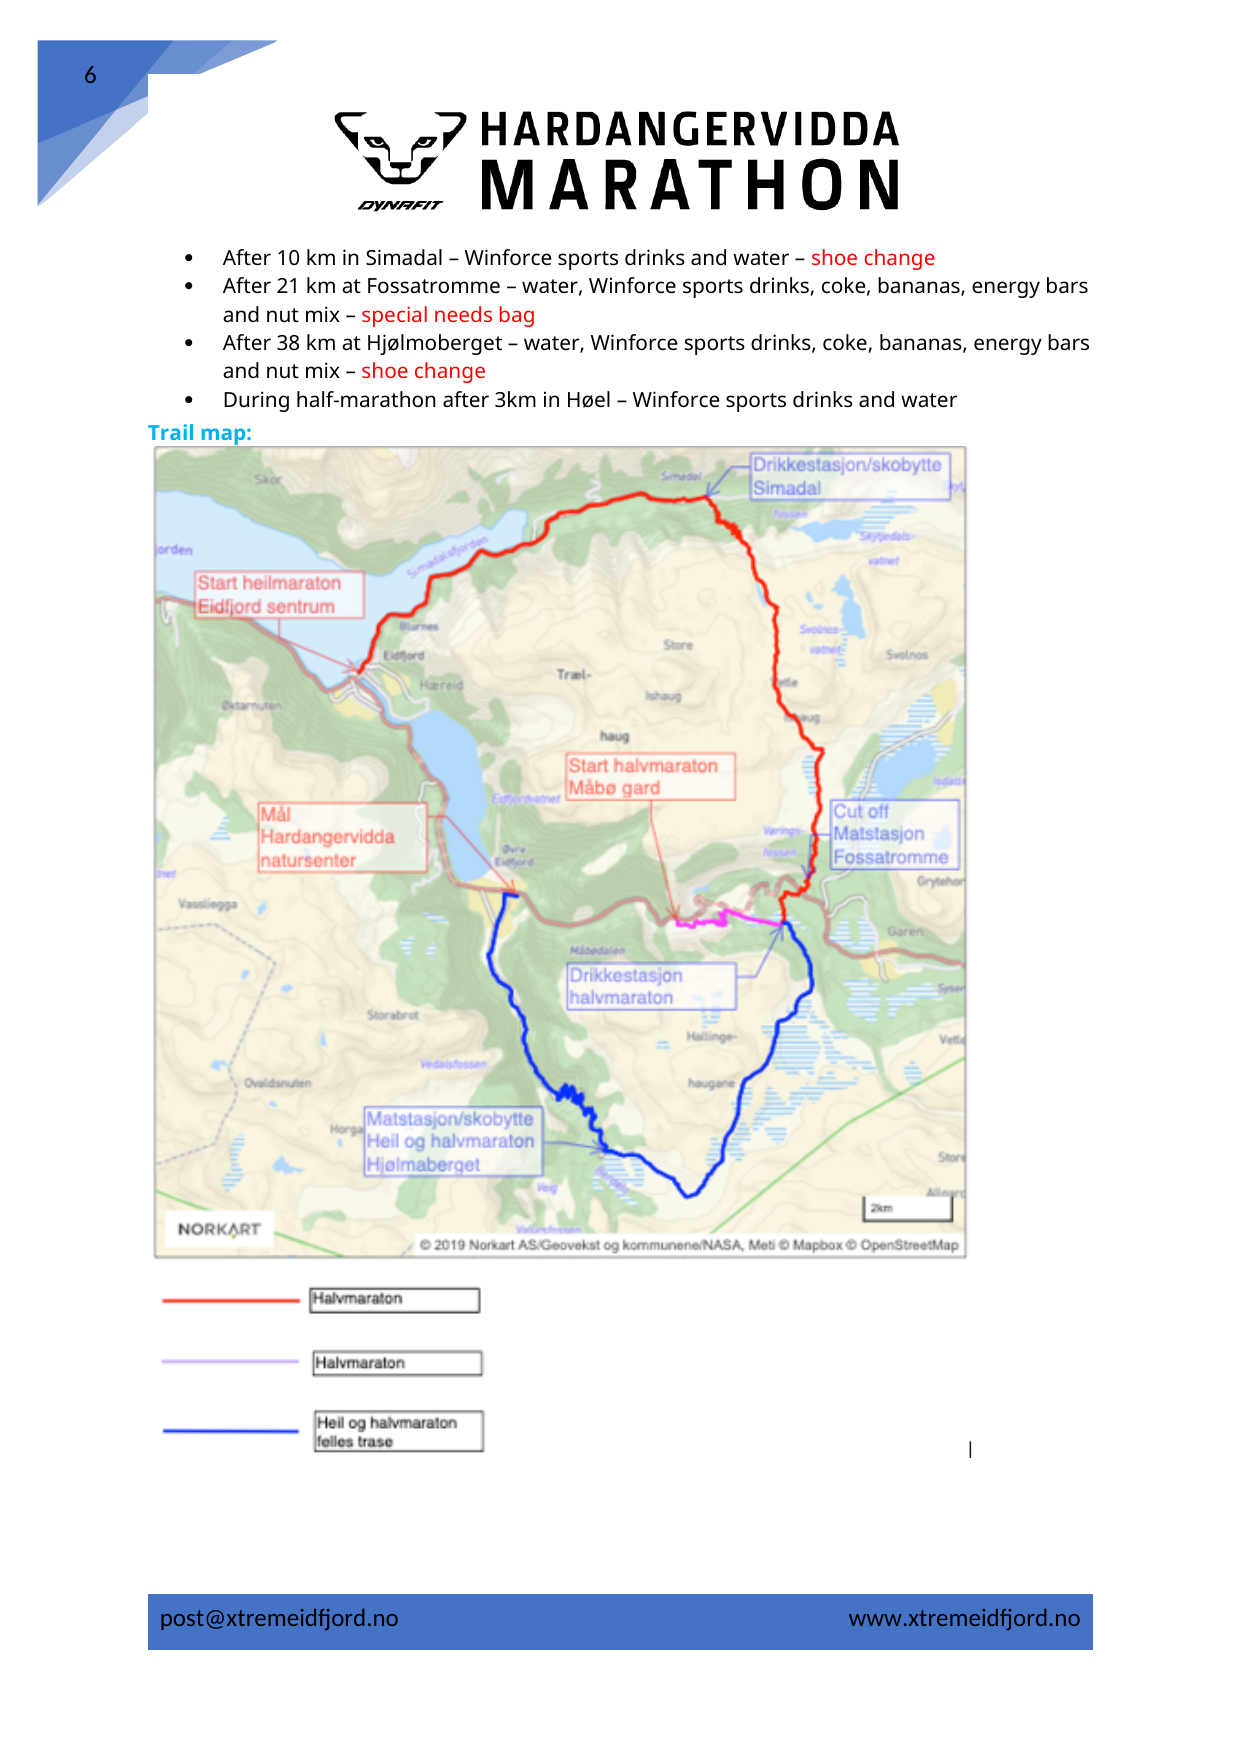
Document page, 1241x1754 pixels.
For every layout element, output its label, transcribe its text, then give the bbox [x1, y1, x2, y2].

picture [37, 40, 279, 209]
picture [147, 446, 972, 1458]
list After 38 km at Hjølmoberget – water, Winforce sports drinks, coke, bananas, energy bars and nut mix – shoe change [185, 328, 1093, 385]
list During half-marathon after 3km in Høel – Winforce sports drinks and water [185, 385, 1093, 413]
list After 21 km at Fossatromme – water, Winforce sports drinks, coke, bananas, energy bars and nut mix – special needs bag [185, 271, 1093, 328]
list After 10 km in Simadal – Winforce sports drinks and water – shoe change [185, 243, 1093, 271]
subtitle Trail map: [148, 418, 1093, 446]
picture [313, 73, 927, 243]
